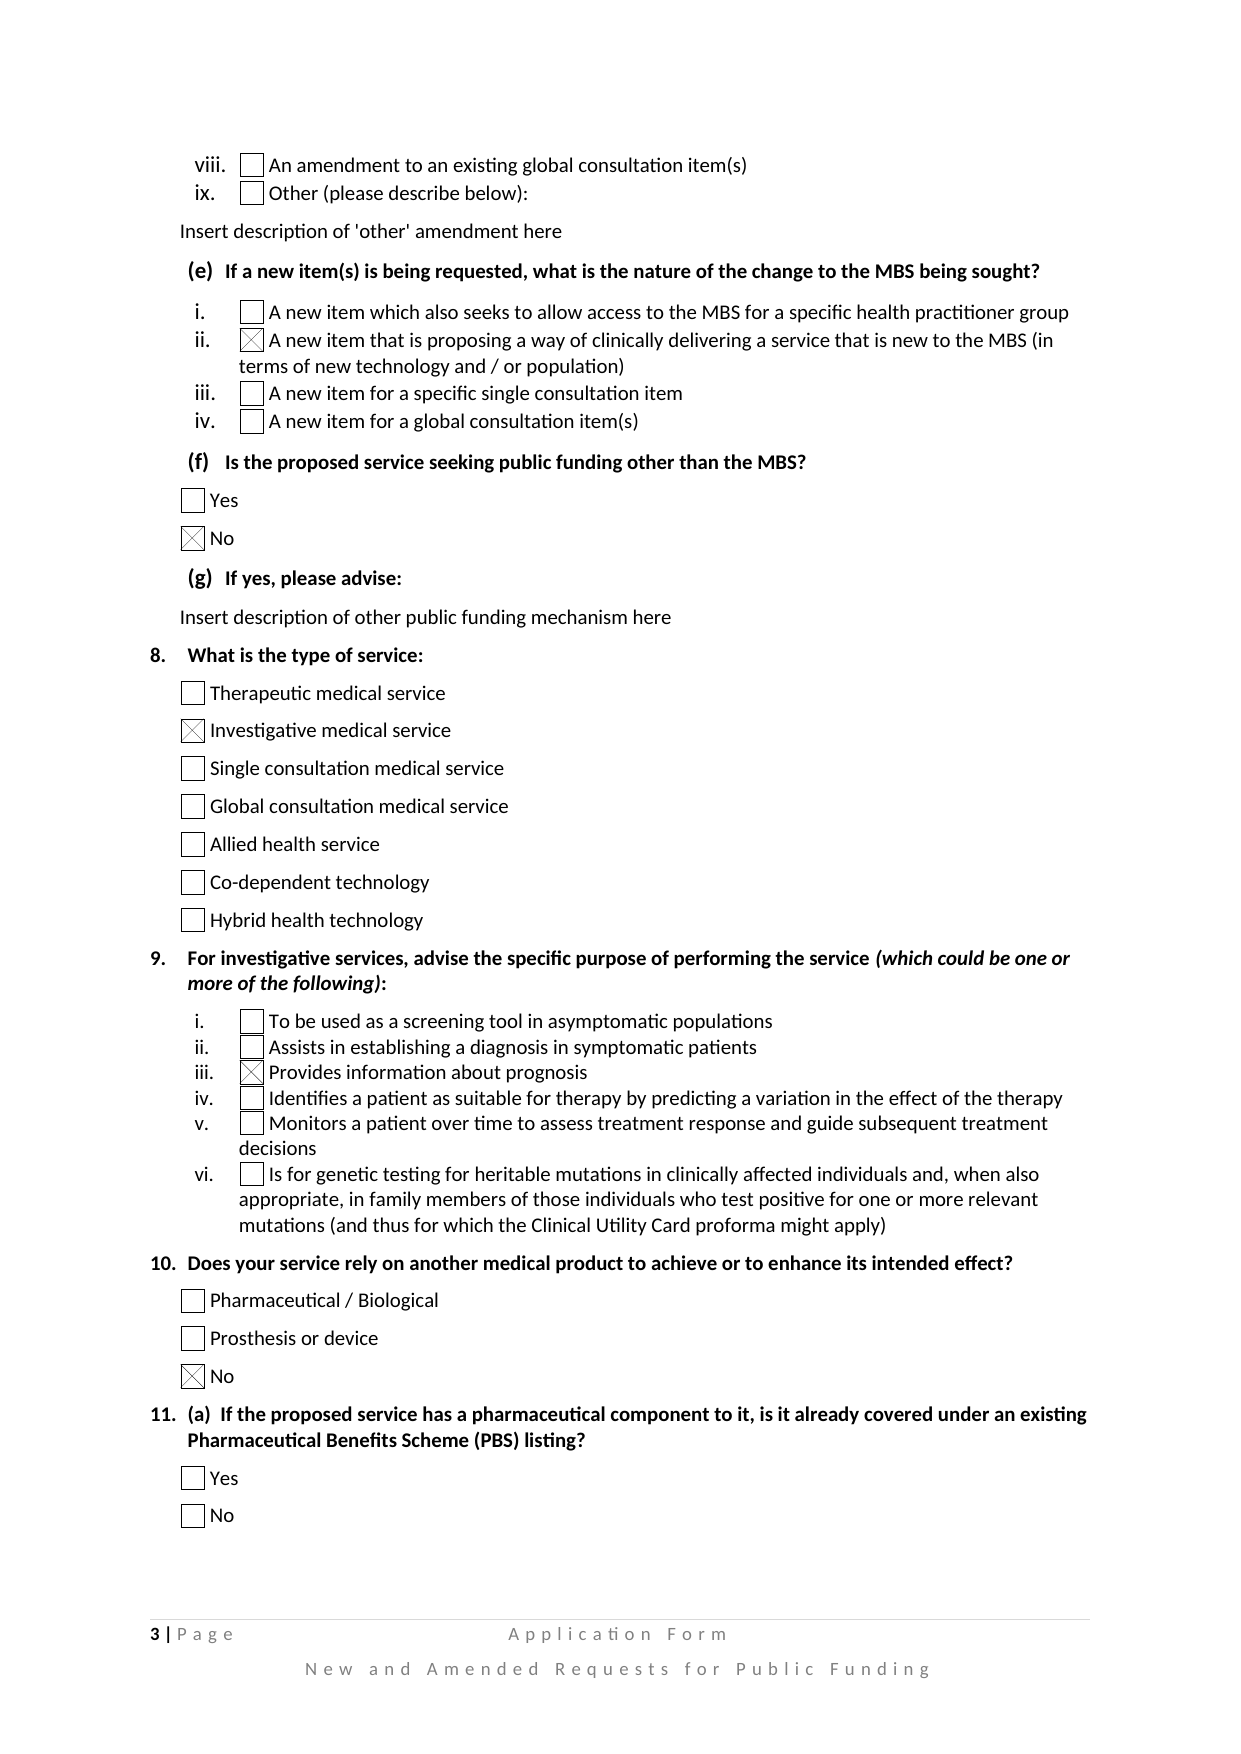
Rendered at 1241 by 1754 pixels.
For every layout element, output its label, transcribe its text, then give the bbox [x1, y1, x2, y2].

list A new item that is proposing a way of clinically delivering a service that is new to the MBS (in terms of new technology and / or population) [194, 325, 1090, 378]
list An amendment to an existing global consultation item(s) [194, 150, 1090, 178]
subtitle If yes, please advise: [187, 563, 1090, 591]
text Yes [179, 487, 1090, 513]
text Hybrid health technology [179, 907, 1090, 933]
subtitle For investigative services, advise the specific purpose of performing the service (which could be one or more of the following): [150, 945, 1090, 996]
list A new item for a global consultation item(s) [194, 406, 1090, 434]
text Single consultation medical service [205, 756, 1090, 781]
text Prosthesis or device [205, 1326, 1090, 1351]
subtitle (a) If the proposed service has a pharmaceutical component to it, is it already covered under an existing Pharmaceutical Benefits Scheme (PBS) listing? [150, 1401, 1090, 1452]
subtitle Does your service rely on another medical product to achieve or to enhance its intended effect? [150, 1250, 1090, 1275]
text Co-dependent technology [179, 869, 1090, 895]
text Insert description of 'other' amendment here [179, 218, 1090, 244]
text No [179, 1363, 1090, 1389]
text Allied health service [179, 831, 1090, 857]
list Identifies a patient as suitable for therapy by predicting a variation in the effect of the therapy [194, 1085, 1090, 1110]
list Assists in establishing a diagnosis in symptomatic patients [194, 1034, 1090, 1059]
text Therapeutic medical service [179, 680, 1090, 705]
list A new item for a specific single consultation item [194, 378, 1090, 406]
list Is for genetic testing for heritable mutations in clinically affected individuals and, when also appropriate, in family members of those individuals who test positive for one or more relevant mutations (and thus for which the Clinical Utility Card proforma might apply) [194, 1161, 1090, 1237]
list Provides information about prognosis [194, 1059, 1090, 1085]
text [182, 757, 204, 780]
text Global consultation medical service [179, 793, 1090, 819]
text Insert description of other public funding mechanism here [179, 604, 1090, 629]
text Yes [179, 1465, 1090, 1490]
subtitle What is the type of service: [150, 642, 1090, 667]
list To be used as a screening tool in asymptomatic populations [194, 1008, 1090, 1034]
list A new item which also seeks to allow access to the MBS for a specific health practitioner group [194, 297, 1090, 325]
list Monitors a patient over time to assess treatment response and guide subsequent treatment decisions [194, 1110, 1090, 1161]
subtitle If a new item(s) is being requested, what is the nature of the change to the MBS being sought? [187, 256, 1090, 284]
list Other (please describe below): [194, 178, 1090, 206]
text No [179, 525, 1090, 551]
text Pharmaceutical / Biological [179, 1288, 1090, 1313]
subtitle Is the proposed service seeking public funding other than the MBS? [187, 447, 1090, 475]
text No [179, 1503, 1090, 1528]
text Investigative medical service [204, 718, 1090, 743]
